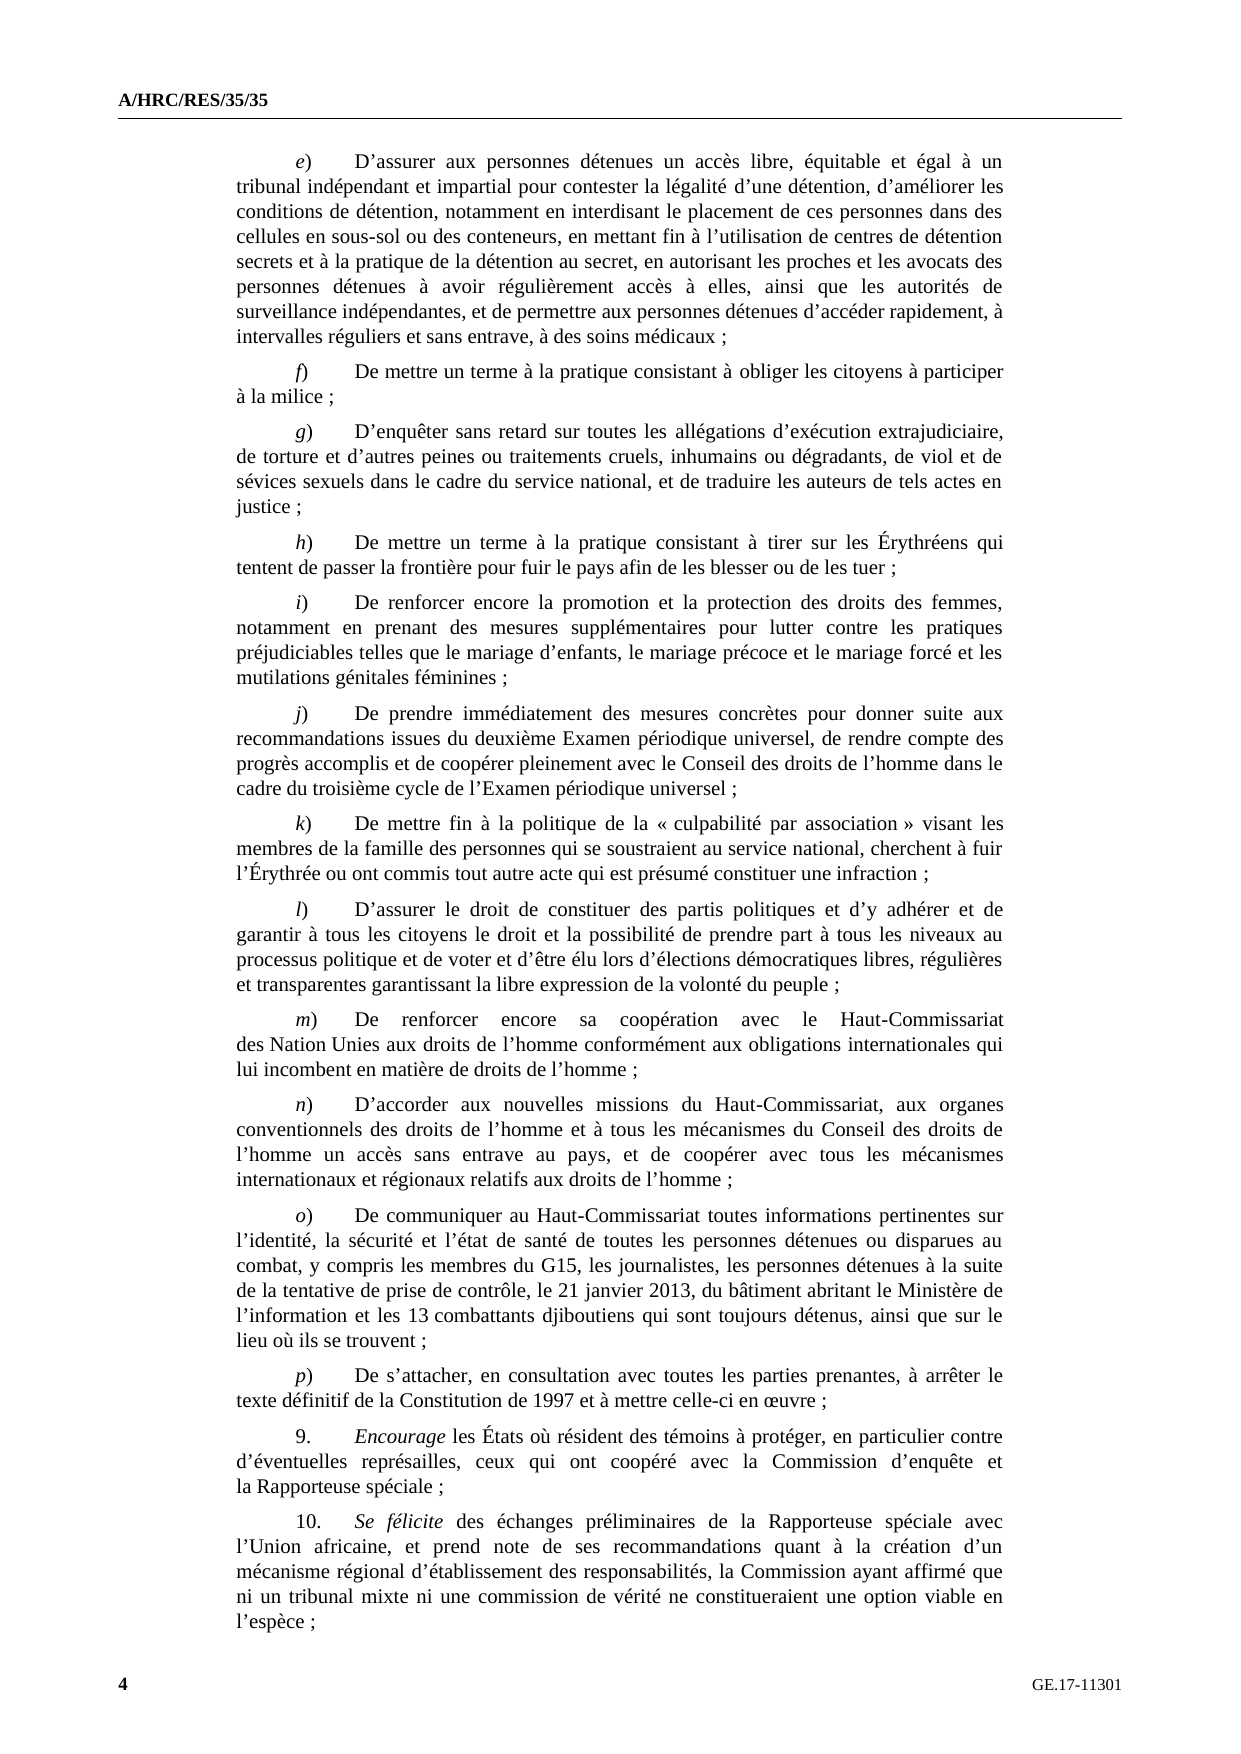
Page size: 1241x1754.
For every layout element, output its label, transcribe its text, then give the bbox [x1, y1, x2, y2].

text h) De mettre un terme à la pratique consistant à tirer sur les Érythréens qui tentent de passer la frontière pour fuir le pays afin de les blesser ou de les tuer ; [236, 529, 1004, 579]
text g) D’enquêter sans retard sur toutes les allégations d’exécution extrajudiciaire, de torture et d’autres peines ou traitements cruels, inhumains ou dégradants, de viol et de sévices sexuels dans le cadre du service national, et de traduire les auteurs de tels actes en justice ; [236, 418, 1004, 518]
text p) De s’attacher, en consultation avec toutes les parties prenantes, à arrêter le texte définitif de la Constitution de 1997 et à mettre celle-ci en œuvre ; [236, 1362, 1004, 1412]
text j) De prendre immédiatement des mesures concrètes pour donner suite aux recommandations issues du deuxième Examen périodique universel, de rendre compte des progrès accomplis et de coopérer pleinement avec le Conseil des droits de l’homme dans le cadre du troisième cycle de l’Examen périodique universel ; [236, 700, 1004, 800]
text m) De renforcer encore sa coopération avec le Haut-Commissariat des Nation Unies aux droits de l’homme conformément aux obligations internationales qui lui incombent en matière de droits de l’homme ; [236, 1006, 1004, 1081]
text k) De mettre fin à la politique de la « culpabilité par association » visant les membres de la famille des personnes qui se soustraient au service national, cherchent à fuir l’Érythrée ou ont commis tout autre acte qui est présumé constituer une infraction ; [236, 810, 1004, 885]
text 9. Encourage les États où résident des témoins à protéger, en particulier contre d’éventuelles représailles, ceux qui ont coopéré avec la Commission d’enquête et la Rapporteuse spéciale ; [236, 1423, 1004, 1498]
text l) D’assurer le droit de constituer des partis politiques et d’y adhérer et de garantir à tous les citoyens le droit et la possibilité de prendre part à tous les niveaux au processus politique et de voter et d’être élu lors d’élections démocratiques libres, régulières et transparentes garantissant la libre expression de la volonté du peuple ; [236, 896, 1004, 996]
text i) De renforcer encore la promotion et la protection des droits des femmes, notamment en prenant des mesures supplémentaires pour lutter contre les pratiques préjudiciables telles que le mariage d’enfants, le mariage précoce et le mariage forcé et les mutilations génitales féminines ; [236, 589, 1004, 689]
text o) De communiquer au Haut-Commissariat toutes informations pertinentes sur l’identité, la sécurité et l’état de santé de toutes les personnes détenues ou disparues au combat, y compris les membres du G15, les journalistes, les personnes détenues à la suite de la tentative de prise de contrôle, le 21 janvier 2013, du bâtiment abritant le Ministère de l’information et les 13 combattants djiboutiens qui sont toujours détenus, ainsi que sur le lieu où ils se trouvent ; [236, 1202, 1004, 1352]
text e) D’assurer aux personnes détenues un accès libre, équitable et égal à un tribunal indépendant et impartial pour contester la légalité d’une détention, d’améliorer les conditions de détention, notamment en interdisant le placement de ces personnes dans des cellules en sous-sol ou des conteneurs, en mettant fin à l’utilisation de centres de détention secrets et à la pratique de la détention au secret, en autorisant les proches et les avocats des personnes détenues à avoir régulièrement accès à elles, ainsi que les autorités de surveillance indépendantes, et de permettre aux personnes détenues d’accéder rapidement, à intervalles réguliers et sans entrave, à des soins médicaux ; [236, 148, 1004, 348]
text 10. Se félicite des échanges préliminaires de la Rapporteuse spéciale avec l’Union africaine, et prend note de ses recommandations quant à la création d’un mécanisme régional d’établissement des responsabilités, la Commission ayant affirmé que ni un tribunal mixte ni une commission de vérité ne constitueraient une option viable en l’espèce ; [236, 1508, 1004, 1633]
text n) D’accorder aux nouvelles missions du Haut-Commissariat, aux organes conventionnels des droits de l’homme et à tous les mécanismes du Conseil des droits de l’homme un accès sans entrave au pays, et de coopérer avec tous les mécanismes internationaux et régionaux relatifs aux droits de l’homme ; [236, 1091, 1004, 1191]
text f) De mettre un terme à la pratique consistant à obliger les citoyens à participer à la milice ; [236, 358, 1004, 408]
